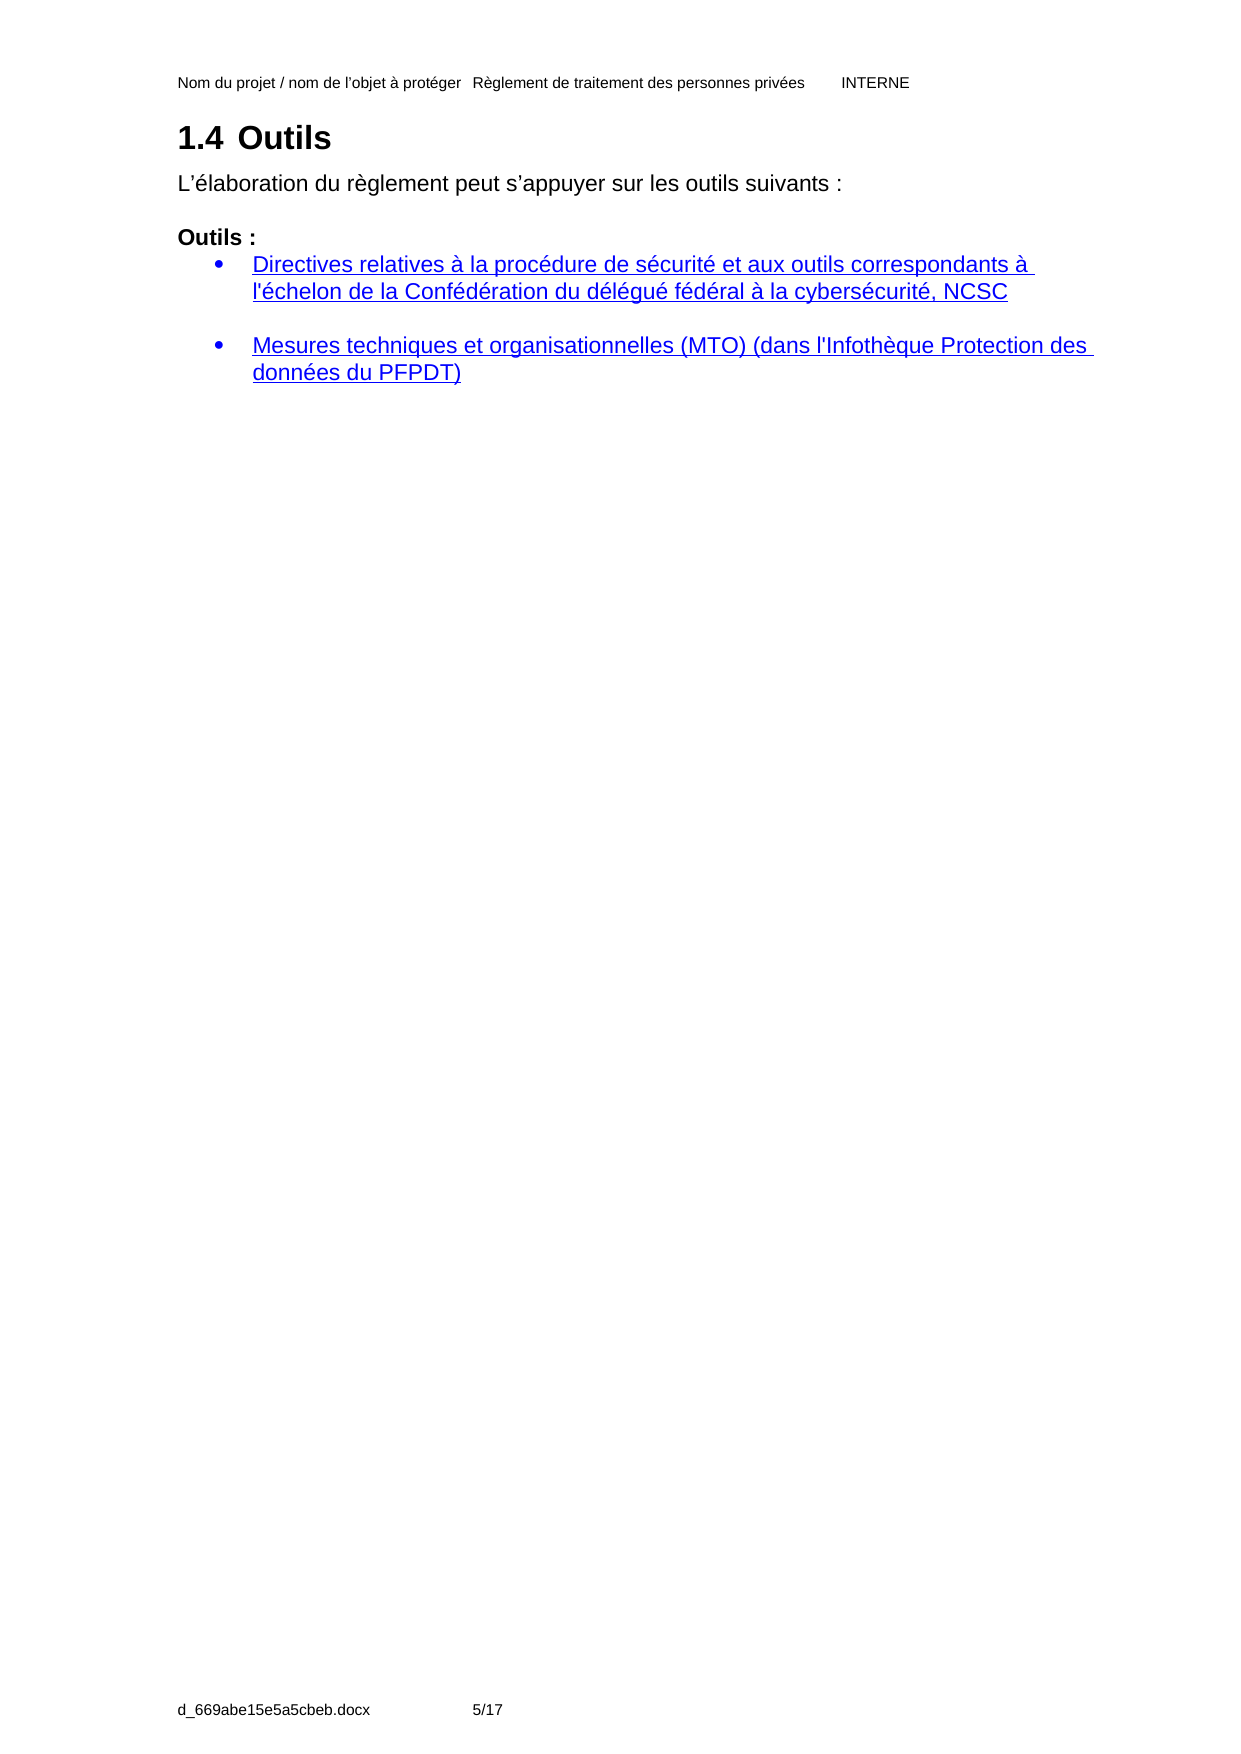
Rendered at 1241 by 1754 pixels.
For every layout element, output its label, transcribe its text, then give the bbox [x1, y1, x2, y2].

subtitle Outils [177, 118, 1122, 157]
list Directives relatives à la procédure de sécurité et aux outils correspondants à l'échelon de la Confédération du délégué fédéral à la cybersécurité, NCSC [215, 250, 1122, 332]
text L’élaboration du règlement peut s’appuyer sur les outils suivants : [177, 169, 1122, 196]
list Mesures techniques et organisationnelles (MTO) (dans l'Infothèque Protection des données du PFPDT) [215, 332, 1122, 386]
text Outils : [177, 223, 1122, 250]
